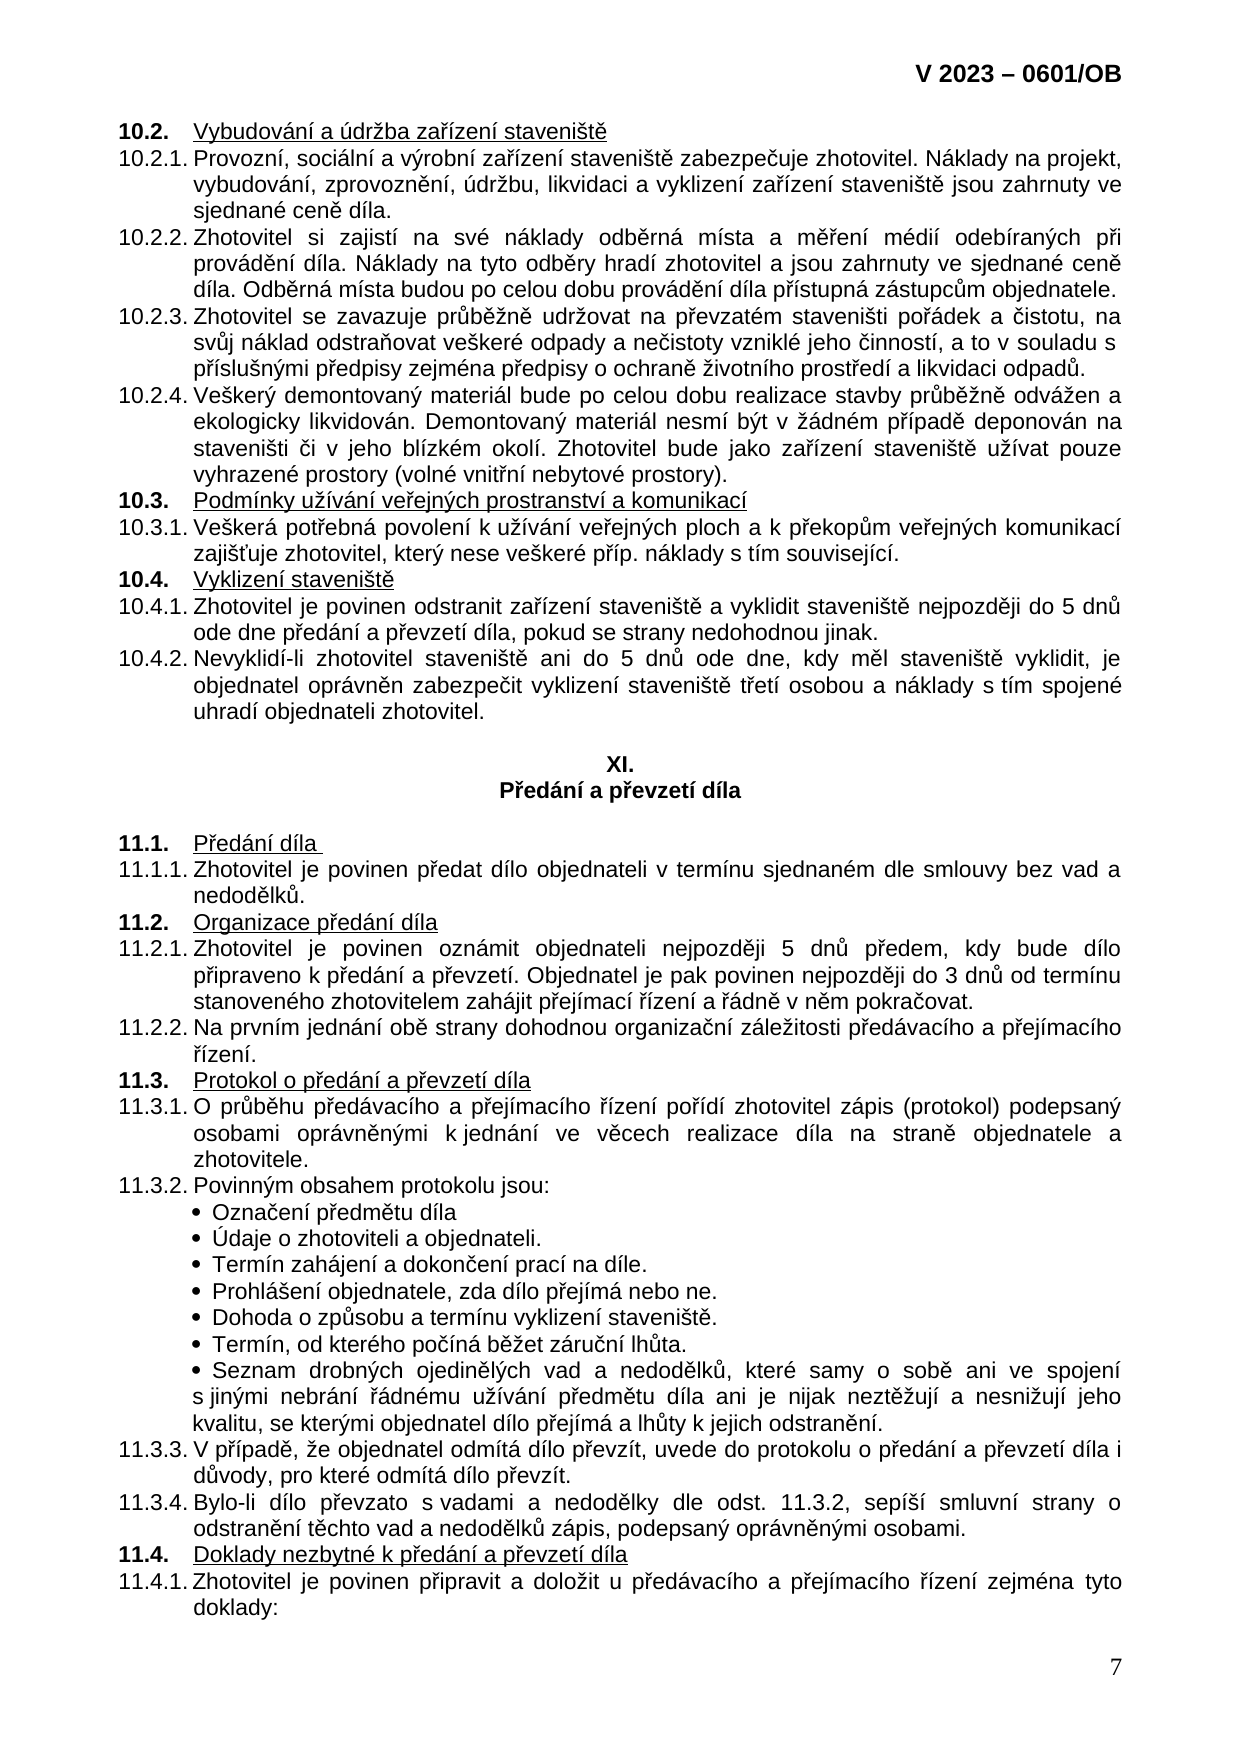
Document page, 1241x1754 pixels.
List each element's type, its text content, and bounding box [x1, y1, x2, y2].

list V případě, že objednatel odmítá dílo převzít, uvede do protokolu o předání a převzetí díla i důvody, pro které odmítá dílo převzít. [118, 1436, 1122, 1489]
list Zhotovitel si zajistí na své náklady odběrná místa a měření médií odebíraných při provádění díla. Náklady na tyto odběry hradí zhotovitel a jsou zahrnuty ve sjednané ceně díla. Odběrná místa budou po celou dobu provádění díla přístupná zástupcům objednatele. [118, 224, 1122, 303]
text Předání a převzetí díla [118, 777, 1122, 803]
list Podmínky užívání veřejných prostranství a komunikací [118, 487, 1122, 513]
list Doklady nezbytné k předání a převzetí díla [118, 1541, 1122, 1568]
list Termín zahájení a dokončení prací na díle. [192, 1251, 1122, 1278]
list Zhotovitel je povinen předat dílo objednateli v termínu sjednaném dle smlouvy bez vad a nedodělků. [118, 856, 1122, 909]
list Nevyklidí-li zhotovitel staveniště ani do 5 dnů ode dne, kdy měl staveniště vyklidit, je objednatel oprávněn zabezpečit vyklizení staveniště třetí osobou a náklady s tím spojené uhradí objednateli zhotovitel. [118, 645, 1122, 724]
list Provozní, sociální a výrobní zařízení staveniště zabezpečuje zhotovitel. Náklady na projekt, vybudování, zprovoznění, údržbu, likvidaci a vyklizení zařízení staveniště jsou zahrnuty ve sjednané ceně díla. [118, 144, 1122, 224]
list Veškerá potřebná povolení k užívání veřejných ploch a k překopům veřejných komunikací zajišťuje zhotovitel, který nese veškeré příp. náklady s tím související. [118, 513, 1122, 566]
list Vybudování a údržba zařízení staveniště [118, 118, 1122, 144]
list Označení předmětu díla [192, 1199, 1122, 1225]
list O průběhu předávacího a přejímacího řízení pořídí zhotovitel zápis (protokol) podepsaný osobami oprávněnými k jednání ve věcech realizace díla na straně objednatele a zhotovitele. [118, 1093, 1122, 1172]
list Prohlášení objednatele, zda dílo přejímá nebo ne. [192, 1278, 1122, 1304]
list Organizace předání díla [118, 909, 1122, 935]
list Zhotovitel je povinen připravit a doložit u předávacího a přejímacího řízení zejména tyto doklady: [118, 1568, 1122, 1620]
list Povinným obsahem protokolu jsou: [118, 1172, 1122, 1199]
text XI. [118, 751, 1122, 777]
list Termín, od kterého počíná běžet záruční lhůta. [192, 1331, 1122, 1357]
list Předání díla [118, 830, 1122, 856]
list Vyklizení staveniště [118, 566, 1122, 593]
list Bylo-li dílo převzato s vadami a nedodělky dle odst. 11.3.2, sepíší smluvní strany o odstranění těchto vad a nedodělků zápis, podepsaný oprávněnými osobami. [118, 1489, 1122, 1541]
list Zhotovitel je povinen oznámit objednateli nejpozději 5 dnů předem, kdy bude dílo připraveno k předání a převzetí. Objednatel je pak povinen nejpozději do 3 dnů od termínu stanoveného zhotovitelem zahájit přejímací řízení a řádně v něm pokračovat. [118, 935, 1122, 1014]
list Zhotovitel je povinen odstranit zařízení staveniště a vyklidit staveniště nejpozději do 5 dnů ode dne předání a převzetí díla, pokud se strany nedohodnou jinak. [118, 593, 1122, 645]
list Údaje o zhotoviteli a objednateli. [192, 1225, 1122, 1251]
list Zhotovitel se zavazuje průběžně udržovat na převzatém staveništi pořádek a čistotu, na svůj náklad odstraňovat veškeré odpady a nečistoty vzniklé jeho činností, a to v souladu s příslušnými předpisy zejména předpisy o ochraně životního prostředí a likvidaci odpadů. [118, 303, 1122, 382]
list Dohoda o způsobu a termínu vyklizení staveniště. [192, 1304, 1122, 1331]
list Seznam drobných ojedinělých vad a nedodělků, které samy o sobě ani ve spojení s jinými nebrání řádnému užívání předmětu díla ani je nijak neztěžují a nesnižují jeho kvalitu, se kterými objednatel dílo přejímá a lhůty k jejich odstranění. [192, 1357, 1122, 1436]
list Na prvním jednání obě strany dohodnou organizační záležitosti předávacího a přejímacího řízení. [118, 1014, 1122, 1067]
list Veškerý demontovaný materiál bude po celou dobu realizace stavby průběžně odvážen a ekologicky likvidován. Demontovaný materiál nesmí být v žádném případě deponován na staveništi či v jeho blízkém okolí. Zhotovitel bude jako zařízení staveniště užívat pouze vyhrazené prostory (volné vnitřní nebytové prostory). [118, 382, 1122, 487]
list Protokol o předání a převzetí díla [118, 1067, 1122, 1093]
